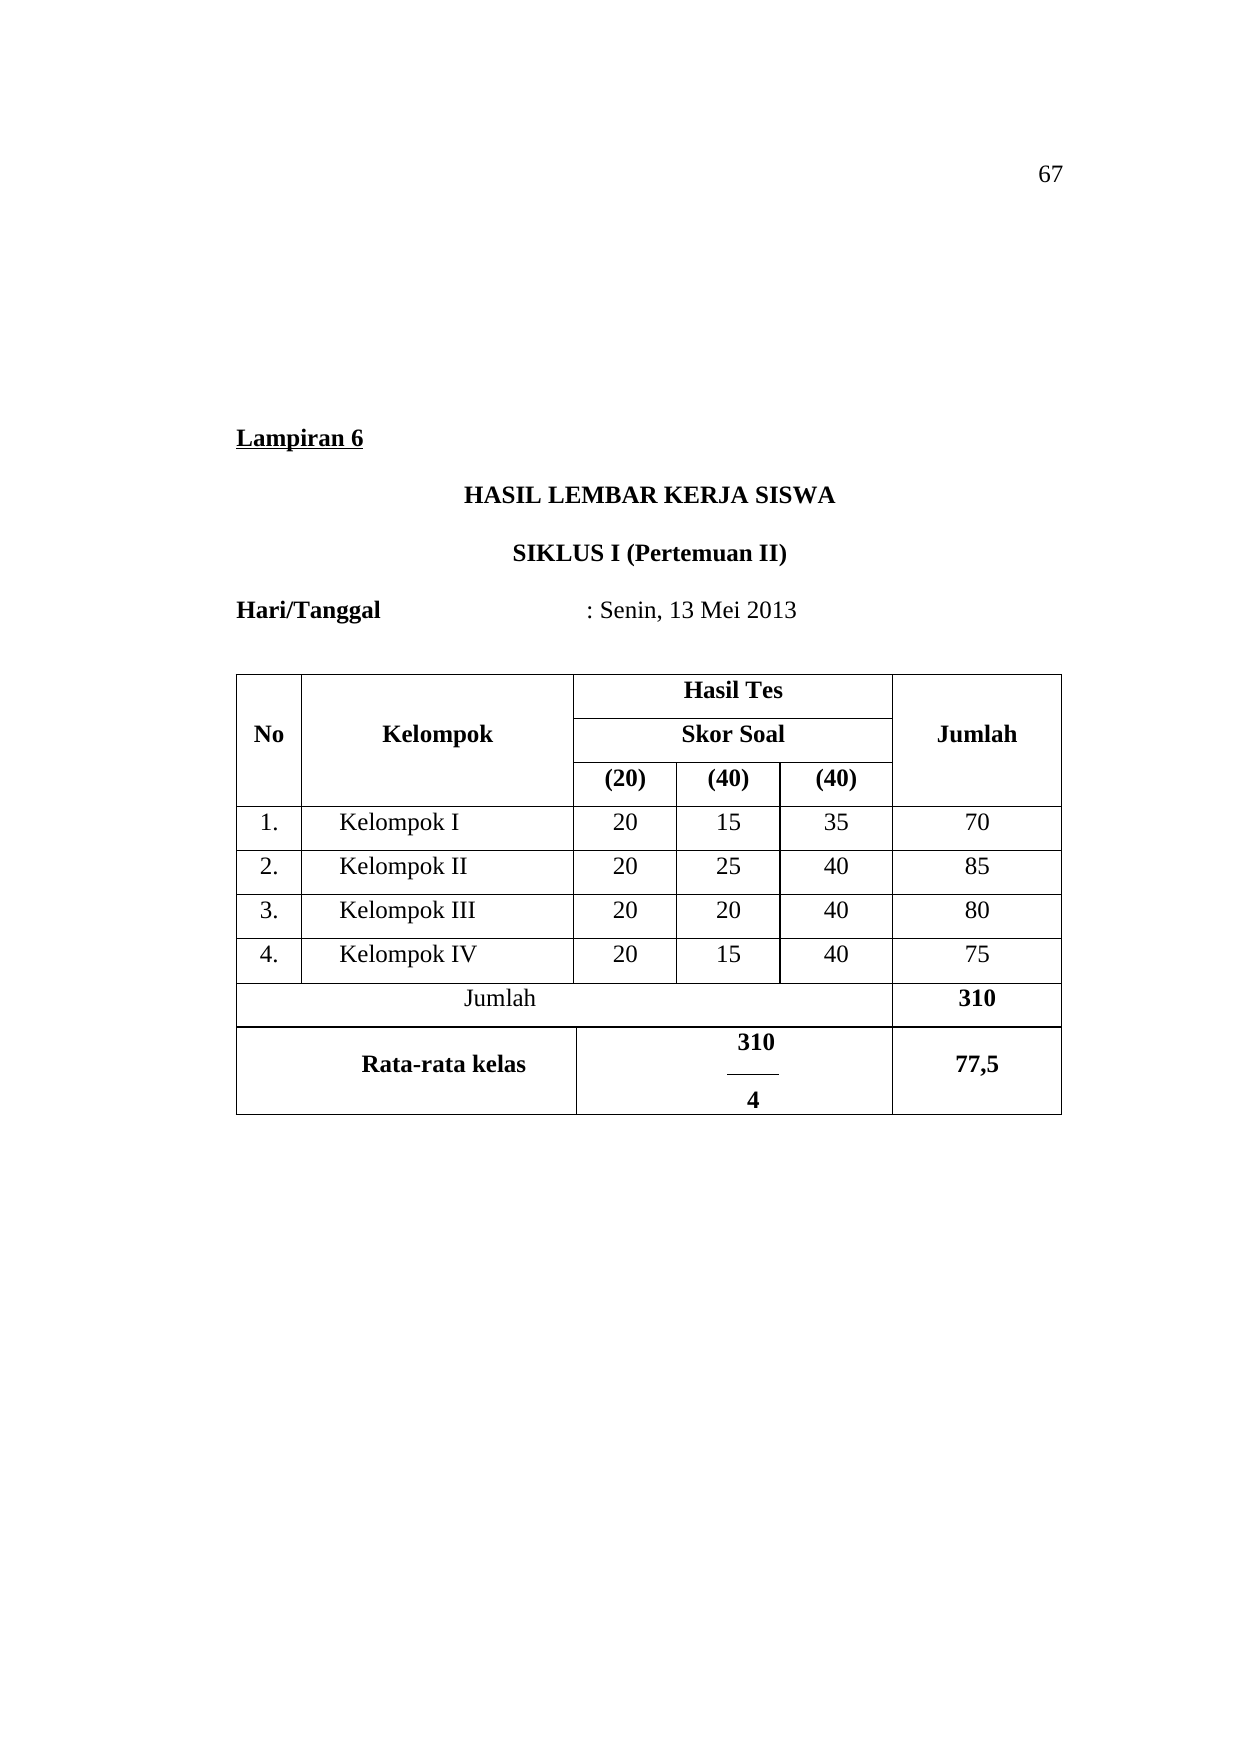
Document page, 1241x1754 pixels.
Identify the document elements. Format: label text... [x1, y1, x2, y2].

table_header No [237, 675, 301, 806]
table_cell Kelompok II [302, 851, 573, 894]
table_cell 20 [574, 939, 676, 982]
table_cell (20) [574, 763, 676, 806]
text HASIL LEMBAR KERJA SISWA [236, 481, 1063, 509]
table_cell 15 [677, 807, 779, 850]
table_cell Rata-rata kelas [237, 1028, 576, 1114]
table_cell (40) [677, 763, 779, 806]
table_header Hasil Tes [574, 675, 892, 718]
table_cell 20 [574, 851, 676, 894]
table_cell Kelompok I [302, 807, 573, 850]
table_cell 80 [893, 895, 1061, 938]
table_cell 25 [677, 851, 779, 894]
table_cell 40 [781, 939, 892, 982]
table_cell 40 [781, 851, 892, 894]
table_cell 75 [893, 939, 1061, 982]
table_cell Kelompok III [302, 895, 573, 938]
table_cell 20 [677, 895, 779, 938]
table_header Jumlah [893, 675, 1061, 806]
table_cell Skor Soal [574, 719, 892, 762]
text SIKLUS I (Pertemuan II) [236, 538, 1063, 567]
table_cell 1. [237, 807, 301, 850]
text Hari/Tanggal : Senin, 13 Mei 2013 [236, 596, 1063, 624]
table_cell 15 [677, 939, 779, 982]
table_cell 3. [237, 895, 301, 938]
table_cell 310 [893, 984, 1061, 1026]
table_cell 20 [574, 895, 676, 938]
table_cell Kelompok IV [302, 939, 573, 982]
table_cell 310 4 [577, 1028, 892, 1114]
table_cell 35 [781, 807, 892, 850]
table_cell 85 [893, 851, 1061, 894]
text Lampiran 6 [236, 423, 1063, 452]
table_header Kelompok [302, 675, 573, 806]
table_cell 70 [893, 807, 1061, 850]
table_cell 2. [237, 851, 301, 894]
table_cell 4. [237, 939, 301, 982]
table_cell 20 [574, 807, 676, 850]
table_cell 40 [781, 895, 892, 938]
table_cell Jumlah [237, 984, 892, 1026]
table_cell 77,5 [893, 1028, 1061, 1114]
table_cell (40) [781, 763, 892, 806]
